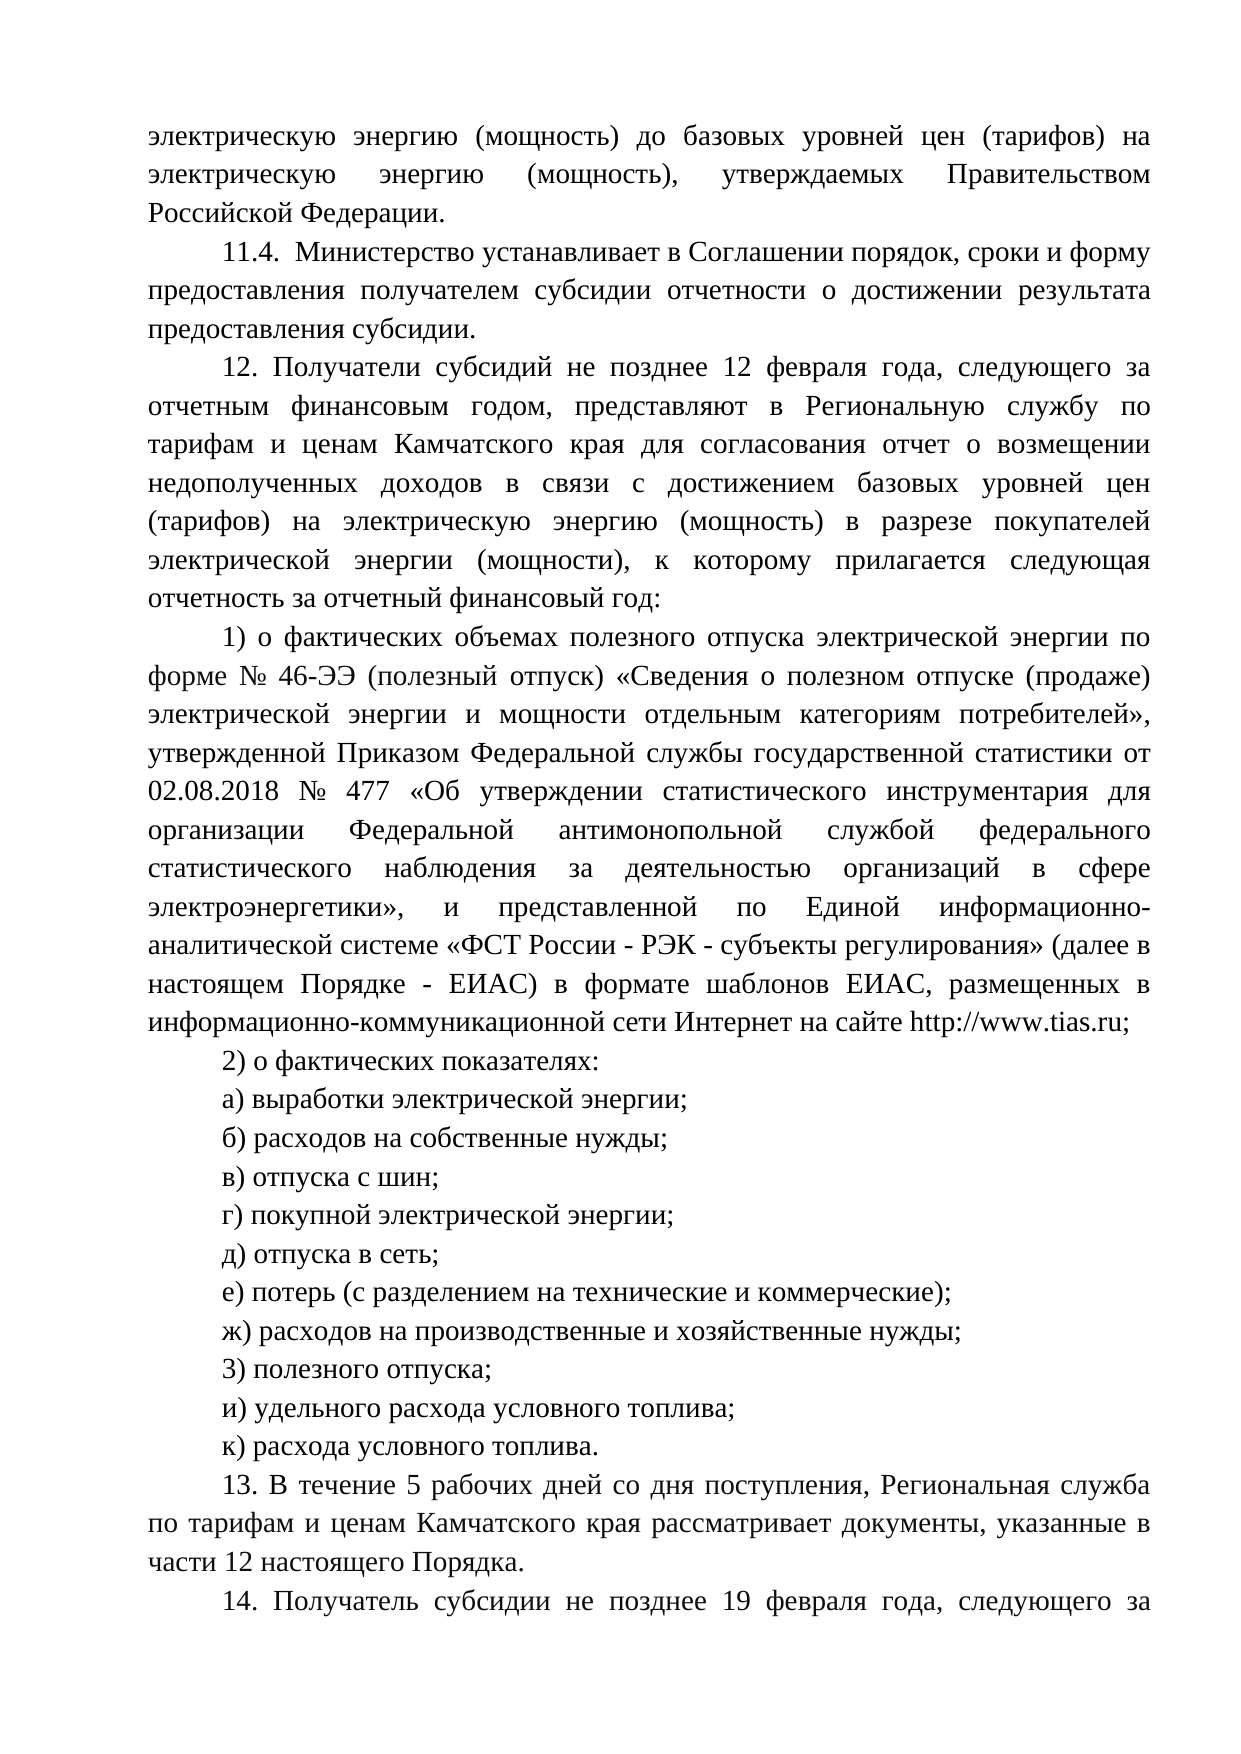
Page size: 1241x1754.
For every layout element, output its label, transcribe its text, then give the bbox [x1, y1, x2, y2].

text и) удельного расхода условного топлива; [148, 1390, 1152, 1423]
text б) расходов на собственные нужды; [148, 1120, 1152, 1154]
text 12. Получатели субсидий не позднее 12 февраля года, следующего за отчетным финансовым годом, представляют в Региональную службу по тарифам и ценам Камчатского края для согласования отчет о возмещении недополученных доходов в связи с достижением базовых уровней цен (тарифов) на электрическую энергию (мощность) в разрезе покупателей электрической энергии (мощности), к которому прилагается следующая отчетность за отчетный финансовый год: [148, 349, 1152, 614]
text а) выработки электрической энергии; [148, 1082, 1152, 1115]
text 2) о фактических показателях: [148, 1043, 1152, 1077]
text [148, 1583, 1152, 1616]
text г) покупной электрической энергии; [148, 1197, 1152, 1231]
text ж) расходов на производственные и хозяйственные нужды; [148, 1313, 1152, 1346]
text е) потерь (с разделением на технические и коммерческие); [148, 1274, 1152, 1308]
text 13. В течение 5 рабочих дней со дня поступления, Региональная служба по тарифам и ценам Камчатского края рассматривает документы, указанные в части 12 настоящего Порядка. [148, 1467, 1152, 1578]
text 3) полезного отпуска; [148, 1351, 1152, 1385]
text 1) о фактических объемах полезного отпуска электрической энергии по форме № 46-ЭЭ (полезный отпуск) «Сведения о полезном отпуске (продаже) электрической энергии и мощности отдельным категориям потребителей», утвержденной Приказом Федеральной службы государственной статистики от 02.08.2018 № 477 «Об утверждении статистического инструментария для организации Федеральной антимонопольной службой федерального статистического наблюдения за деятельностью организаций в сфере электроэнергетики», и представленной по Единой информационно-аналитической системе «ФСТ России - РЭК - субъекты регулирования» (далее в настоящем Порядке - ЕИАС) в формате шаблонов ЕИАС, размещенных в информационно-коммуникационной сети Интернет на сайте http://www.tias.ru; [148, 619, 1152, 1038]
text к) расхода условного топлива. [148, 1428, 1152, 1462]
text д) отпуска в сеть; [148, 1236, 1152, 1269]
text 11.4. Министерство устанавливает в Соглашении порядок, сроки и форму предоставления получателем субсидии отчетности о достижении результата предоставления субсидии. [148, 234, 1152, 344]
text в) отпуска с шин; [148, 1159, 1152, 1192]
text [148, 118, 1152, 229]
